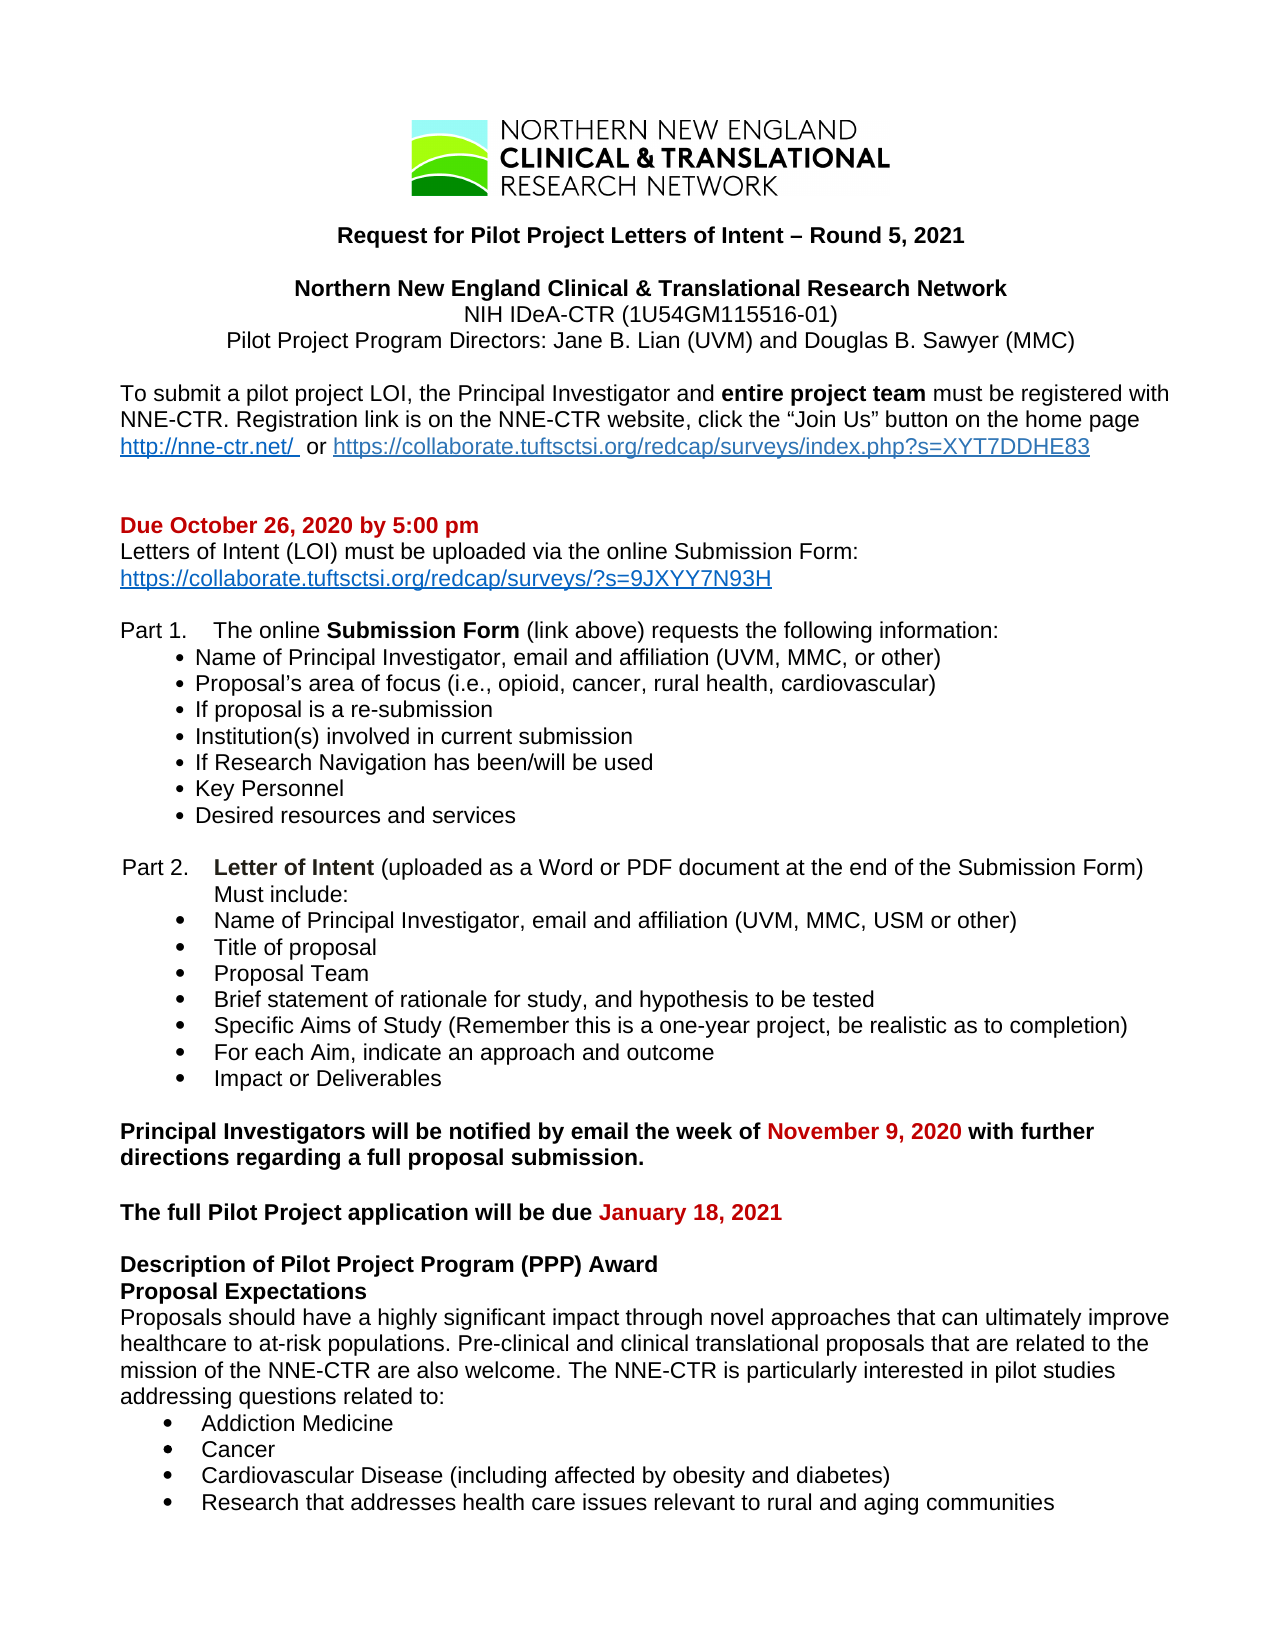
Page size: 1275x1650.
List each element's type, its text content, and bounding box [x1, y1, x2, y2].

list Impact or Deliverables [176, 1065, 1181, 1092]
list Cancer [164, 1436, 1181, 1462]
text Must include: [122, 881, 1181, 907]
list Key Personnel [176, 775, 1181, 802]
list Name of Principal Investigator, email and affiliation (UVM, MMC, or other) [176, 643, 1181, 670]
list Title of proposal [176, 933, 1181, 960]
text Description of Pilot Project Program (PPP) Award [120, 1251, 1181, 1278]
text NIH IDeA-CTR (1U54GM115516-01) [120, 301, 1181, 327]
list Research that addresses health care issues relevant to rural and aging communities [164, 1488, 1181, 1515]
text Letters of Intent (LOI) must be uploaded via the online Submission Form: https://collaborate.tuftsctsi.org/redcap/surveys/?s=9JXYY7N93H [120, 538, 1181, 591]
list Proposal’s area of focus (i.e., opioid, cancer, rural health, cardiovascular) [176, 670, 1181, 696]
list For each Aim, indicate an approach and outcome [176, 1039, 1181, 1065]
list Institution(s) involved in current submission [176, 723, 1181, 749]
text Proposals should have a highly significant impact through novel approaches that can ultimately improve healthcare to at-risk populations. Pre-clinical and clinical translational proposals that are related to the mission of the NNE-CTR are also welcome. The NNE-CTR is particularly interested in pilot studies addressing questions related to: [120, 1304, 1181, 1409]
text Pilot Project Program Directors: Jane B. Lian (UVM) and Douglas B. Sawyer (MMC) [120, 327, 1181, 354]
list Brief statement of rationale for study, and hypothesis to be tested [176, 986, 1181, 1012]
text Due October 26, 2020 by 5:00 pm [120, 512, 1253, 538]
list Specific Aims of Study (Remember this is a one-year project, be realistic as to completion) [176, 1012, 1181, 1039]
list Cardiovascular Disease (including affected by obesity and diabetes) [164, 1462, 1181, 1488]
list Addiction Medicine [164, 1409, 1181, 1436]
text To submit a pilot project LOI, the Principal Investigator and entire project team must be registered with NNE-CTR. Registration link is on the NNE-CTR website, click the “Join Us” button on the home page http://nne-ctr.net/ or https://collaborate.tuftsctsi.org/redcap/surveys/index.php?s=XYT7DDHE83 [120, 380, 1181, 459]
text Principal Investigators will be notified by email the week of November 9, 2020 with further directions regarding a full proposal submission. [120, 1118, 1181, 1171]
text Proposal Expectations [120, 1278, 1181, 1304]
text Northern New England Clinical & Translational Research Network [120, 274, 1181, 301]
list Proposal Team [176, 960, 1181, 986]
picture [411, 120, 890, 196]
list If proposal is a re-submission [176, 696, 1181, 723]
text Part 1. The online Submission Form (link above) requests the following information: [120, 617, 1181, 643]
text The full Pilot Project application will be due January 18, 2021 [120, 1199, 1181, 1225]
list Name of Principal Investigator, email and affiliation (UVM, MMC, USM or other) [176, 907, 1181, 933]
text Part 2. Letter of Intent (uploaded as a Word or PDF document at the end of the Submission Form) [122, 854, 1181, 881]
list Desired resources and services [176, 802, 1181, 828]
text Request for Pilot Project Letters of Intent – Round 5, 2021 [120, 222, 1181, 248]
list If Research Navigation has been/will be used [176, 749, 1181, 775]
